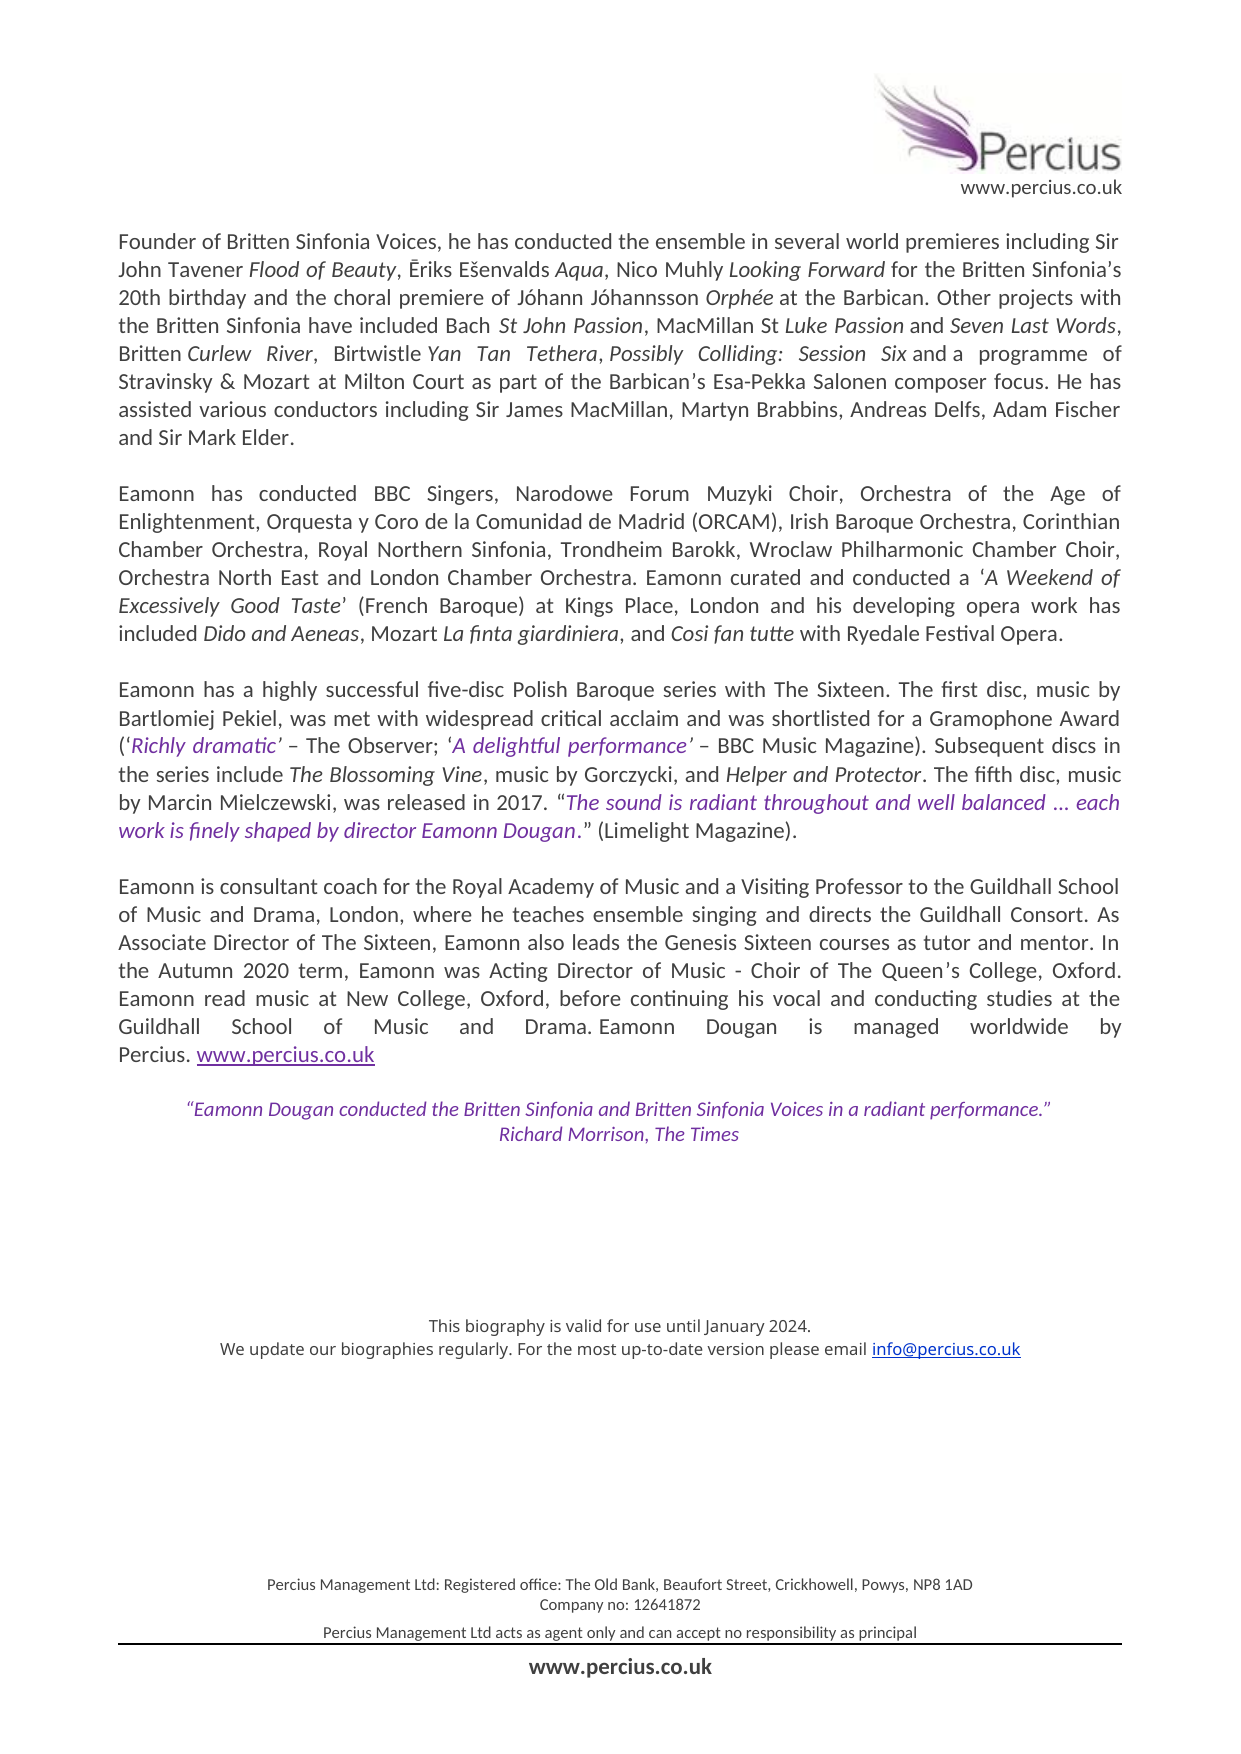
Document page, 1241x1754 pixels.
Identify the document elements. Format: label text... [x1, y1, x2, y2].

text Founder of Britten Sinfonia Voices, he has conducted the ensemble in several world premieres including Sir John Tavener Flood of Beauty, Ēriks Ešenvalds Aqua, Nico Muhly Looking Forward for the Britten Sinfonia’s 20th birthday and the choral premiere of Jóhann Jóhannsson Orphée at the Barbican. Other projects with the Britten Sinfonia have included Bach St John Passion, MacMillan St Luke Passion and Seven Last Words, Britten Curlew River, Birtwistle Yan Tan Tethera, Possibly Colliding: Session Six and a programme of Stravinsky & Mozart at Milton Court as part of the Barbican’s Esa-Pekka Salonen composer focus. He has assisted various conductors including Sir James MacMillan, Martyn Brabbins, Andreas Delfs, Adam Fischer and Sir Mark Elder. [118, 227, 1122, 451]
text We update our biographies regularly. For the most up-to-date version please email info@percius.co.uk [118, 1338, 1122, 1360]
text Richard Morrison, The Times [118, 1121, 1122, 1147]
text Eamonn has a highly successful five-disc Polish Baroque series with The Sixteen. The first disc, music by Bartlomiej Pekiel, was met with widespread critical acclaim and was shortlisted for a Gramophone Award (‘Richly dramatic’ – The Observer; ‘A delightful performance’ – BBC Music Magazine). Subsequent discs in the series include The Blossoming Vine, music by Gorczycki, and Helper and Protector. The fifth disc, music by Marcin Mielczewski, was released in 2017. “The sound is radiant throughout and well balanced … each work is finely shaped by director Eamonn Dougan.” (Limelight Magazine). [118, 676, 1122, 844]
text Eamonn is consultant coach for the Royal Academy of Music and a Visiting Professor to the Guildhall School of Music and Drama, London, where he teaches ensemble singing and directs the Guildhall Consort. As Associate Director of The Sixteen, Eamonn also leads the Genesis Sixteen courses as tutor and mentor. In the Autumn 2020 term, Eamonn was Acting Director of Music - Choir of The Queen’s College, Oxford. Eamonn read music at New College, Oxford, before continuing his vocal and conducting studies at the Guildhall School of Music and Drama. Eamonn Dougan is managed worldwide by Percius. www.percius.co.uk [118, 872, 1122, 1068]
picture [873, 73, 1123, 174]
text Eamonn has conducted BBC Singers, Narodowe Forum Muzyki Choir, Orchestra of the Age of Enlightenment, Orquesta y Coro de la Comunidad de Madrid (ORCAM), Irish Baroque Orchestra, Corinthian Chamber Orchestra, Royal Northern Sinfonia, Trondheim Barokk, Wroclaw Philharmonic Chamber Choir, Orchestra North East and London Chamber Orchestra. Eamonn curated and conducted a ‘A Weekend of Excessively Good Taste’ (French Baroque) at Kings Place, London and his developing opera work has included Dido and Aeneas, Mozart La finta giardiniera, and Cosi fan tutte with Ryedale Festival Opera. [118, 479, 1122, 648]
text “Eamonn Dougan conducted the Britten Sinfonia and Britten Sinfonia Voices in a radiant performance.” [118, 1096, 1122, 1121]
text This biography is valid for use until January 2024. [118, 1315, 1122, 1338]
